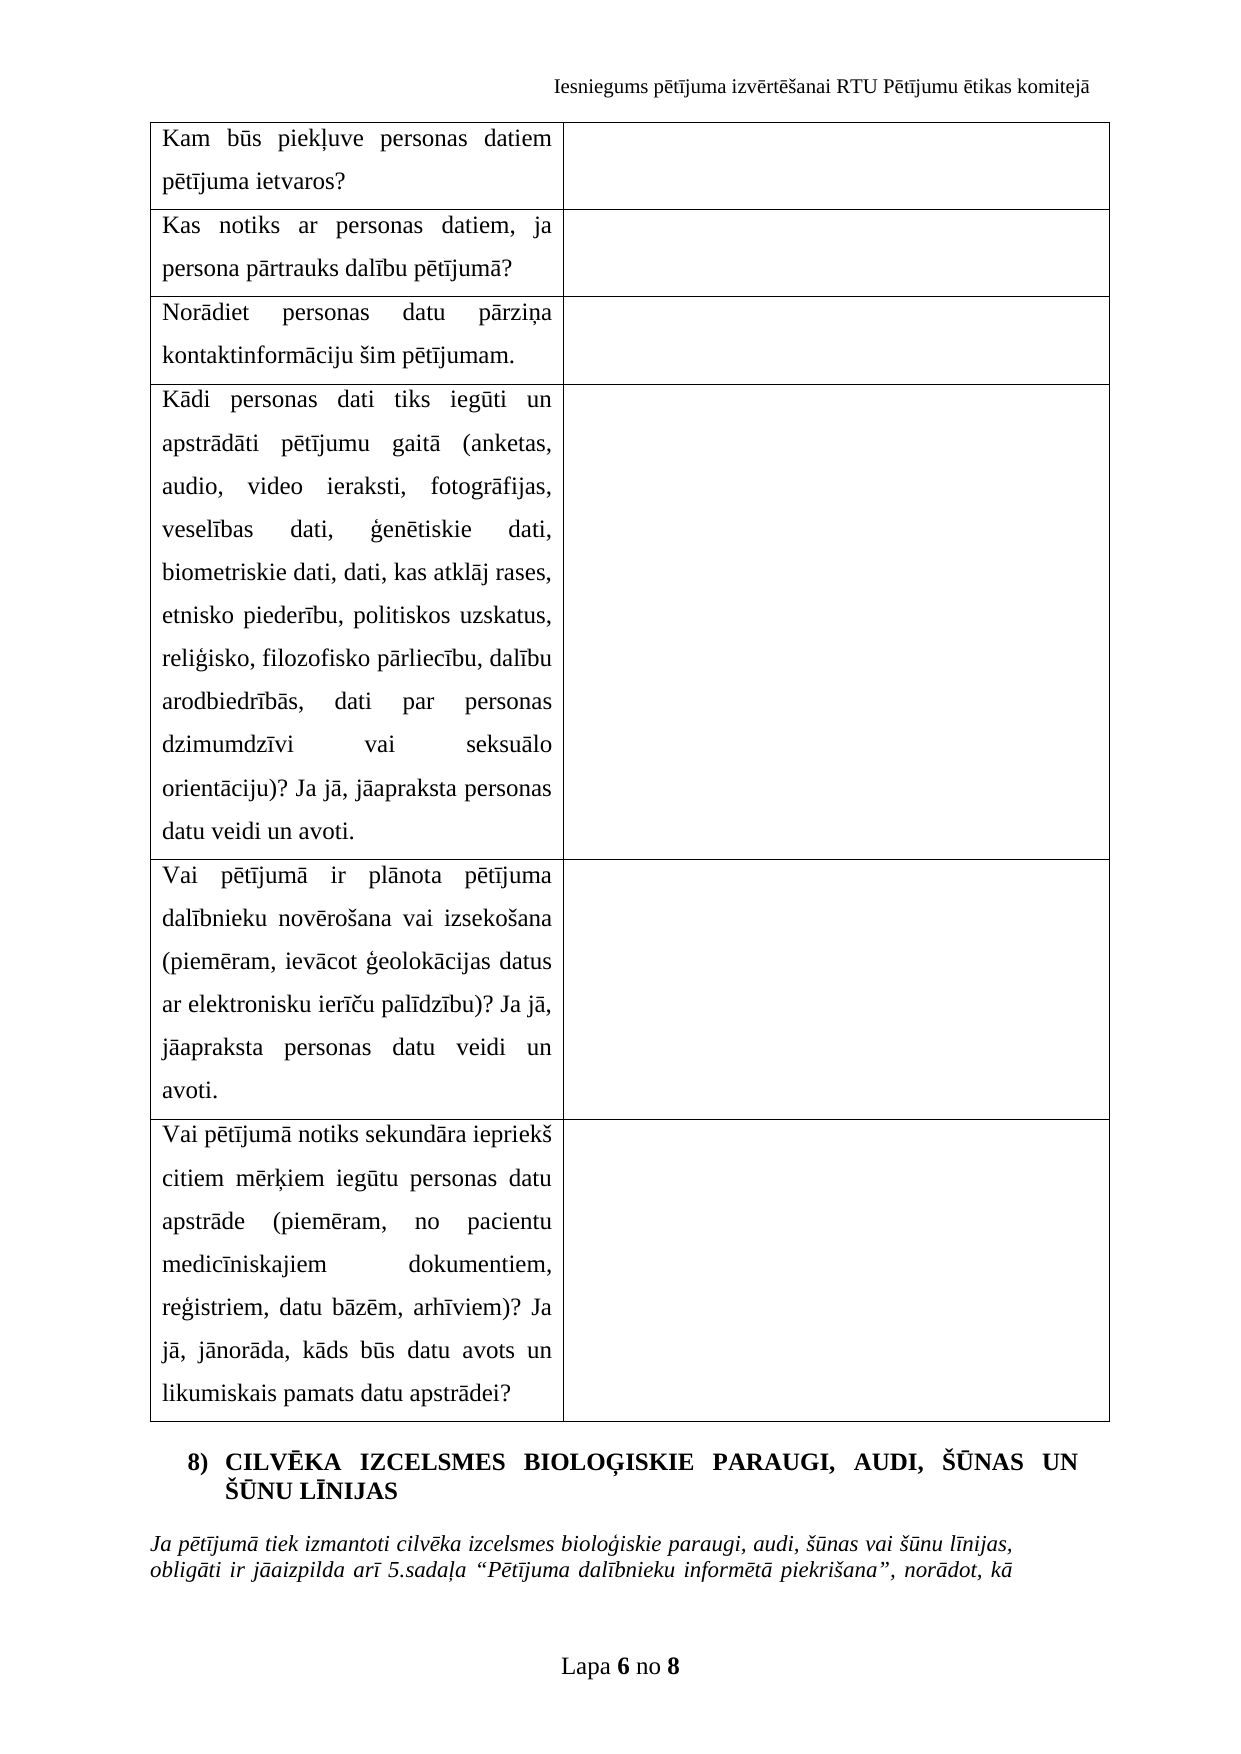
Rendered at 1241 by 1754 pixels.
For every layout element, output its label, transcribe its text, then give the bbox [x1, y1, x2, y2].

table_cell Vai pētījumā ir plānota pētījuma dalībnieku novērošana vai izsekošana (piemēram, ievācot ģeolokācijas datus ar elektronisku ierīču palīdzību)? Ja jā, jāapraksta personas datu veidi un avoti. [151, 860, 563, 1118]
table_cell [564, 123, 1109, 209]
table_cell [564, 860, 1109, 1118]
table_cell Kādi personas dati tiks iegūti un apstrādāti pētījumu gaitā (anketas, audio, video ieraksti, fotogrāfijas, veselības dati, ģenētiskie dati, biometriskie dati, dati, kas atklāj rases, etnisko piederību, politiskos uzskatus, reliģisko, filozofisko pārliecību, dalību arodbiedrībās, dati par personas dzimumdzīvi vai seksuālo orientāciju)? Ja jā, jāapraksta personas datu veidi un avoti. [151, 385, 563, 859]
table_cell Kam būs piekļuve personas datiem pētījuma ietvaros? [151, 123, 563, 209]
table_cell [564, 1120, 1109, 1421]
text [150, 1530, 1016, 1582]
table_cell [564, 210, 1109, 296]
table_cell [564, 297, 1109, 383]
table_cell Vai pētījumā notiks sekundāra iepriekš citiem mērķiem iegūtu personas datu apstrāde (piemēram, no pacientu medicīniskajiem dokumentiem, reģistriem, datu bāzēm, arhīviem)? Ja jā, jānorāda, kāds būs datu avots un likumiskais pamats datu apstrādei? [151, 1120, 563, 1421]
table_cell [564, 385, 1109, 859]
table_cell Norādiet personas datu pārziņa kontaktinformāciju šim pētījumam. [151, 297, 563, 383]
table_cell Kas notiks ar personas datiem, ja persona pārtrauks dalību pētījumā? [151, 210, 563, 296]
list CILVĒKA IZCELSMES BIOLOĢISKIE PARAUGI, AUDI, ŠŪNAS UN ŠŪNU LĪNIJAS [187, 1447, 1079, 1505]
